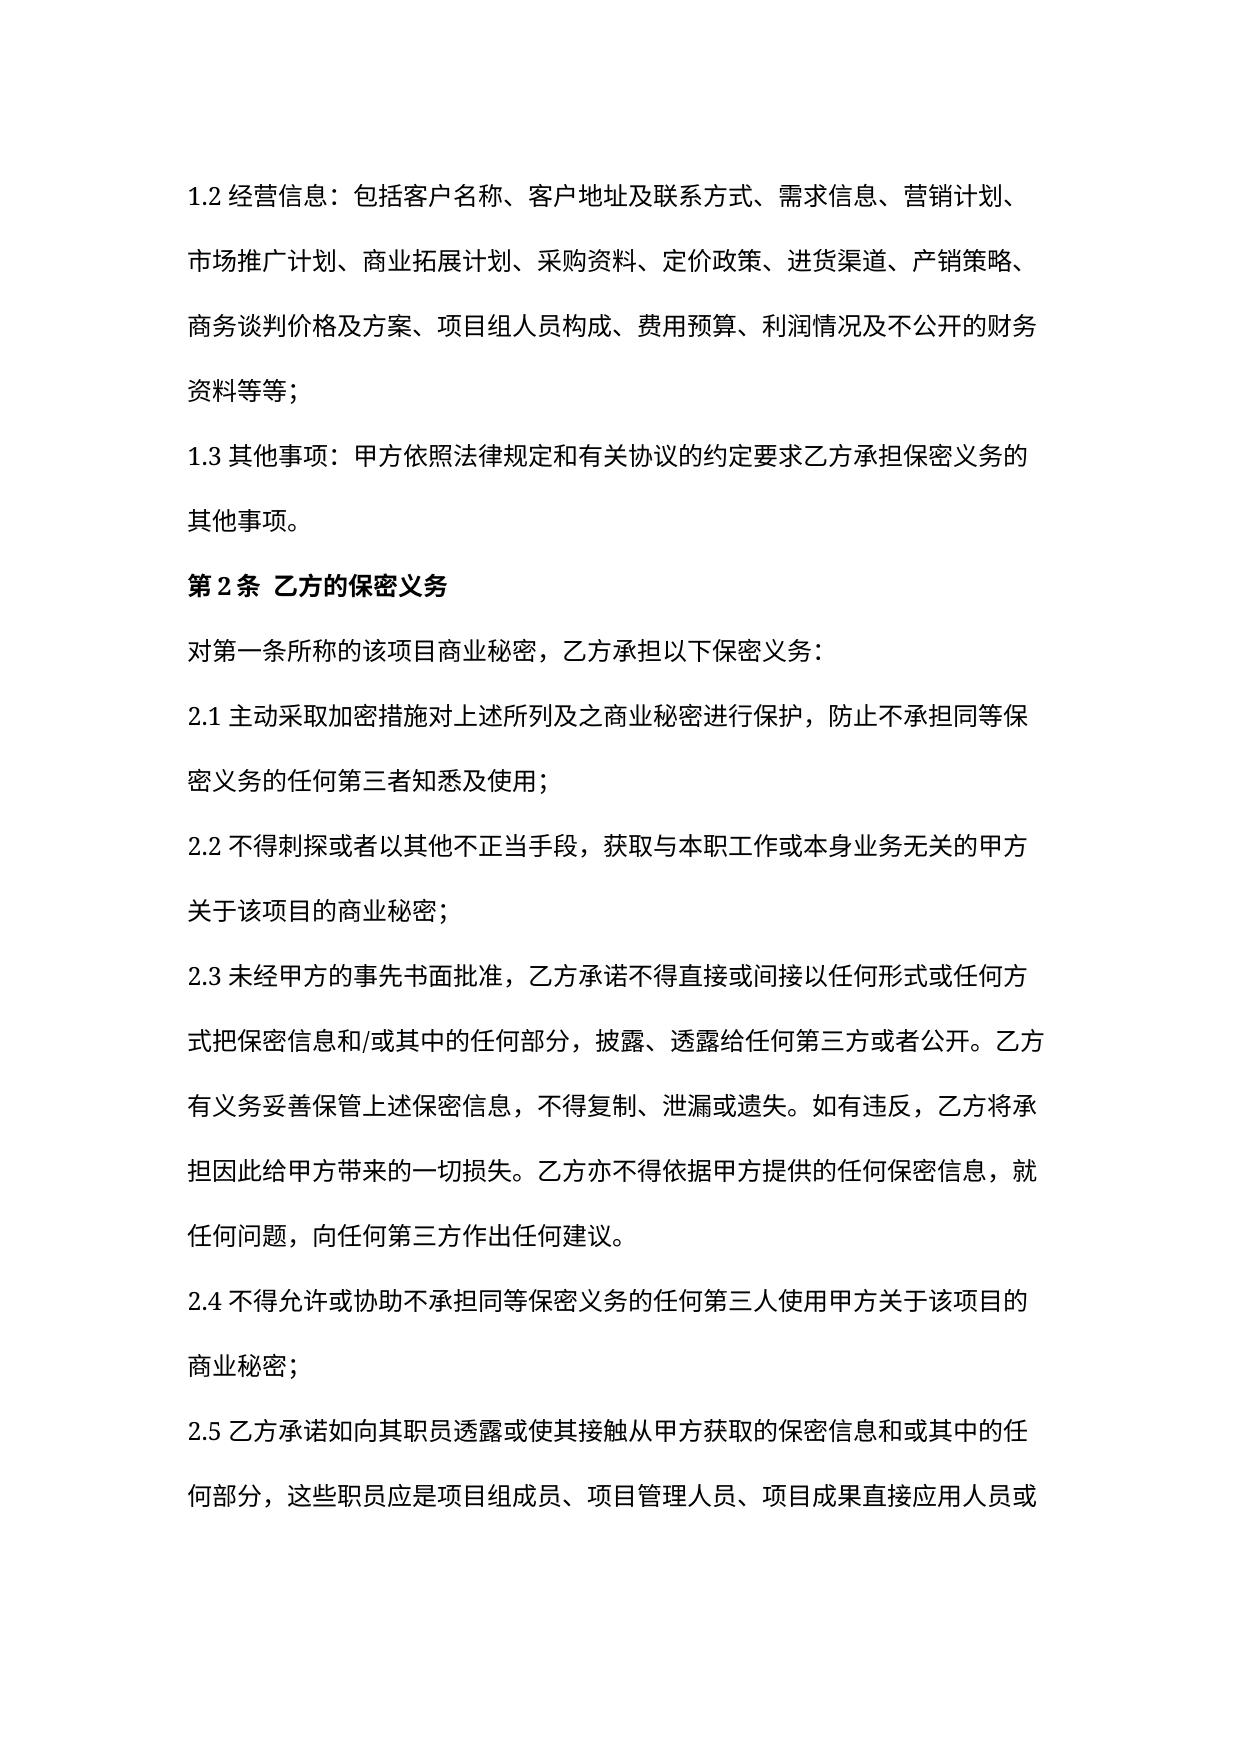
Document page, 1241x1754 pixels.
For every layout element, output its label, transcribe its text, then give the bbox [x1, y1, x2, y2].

text 2.1 主动采取加密措施对上述所列及之商业秘密进行保护，防止不承担同等保密义务的任何第三者知悉及使用； [187, 682, 1053, 812]
text 1.2 经营信息：包括客户名称、客户地址及联系方式、需求信息、营销计划、市场推广计划、商业拓展计划、采购资料、定价政策、进货渠道、产销策略、商务谈判价格及方案、项目组人员构成、费用预算、利润情况及不公开的财务资料等等； [187, 162, 1053, 422]
text 2.4 不得允许或协助不承担同等保密义务的任何第三人使用甲方关于该项目的商业秘密； [187, 1267, 1053, 1397]
text 对第一条所称的该项目商业秘密，乙方承担以下保密义务： [187, 617, 1053, 682]
text 2.2 不得刺探或者以其他不正当手段，获取与本职工作或本身业务无关的甲方关于该项目的商业秘密； [187, 812, 1053, 942]
text 第2条 乙方的保密义务 [187, 552, 1053, 617]
text 1.3 其他事项：甲方依照法律规定和有关协议的约定要求乙方承担保密义务的其他事项。 [187, 422, 1053, 552]
text 2.3 未经甲方的事先书面批准，乙方承诺不得直接或间接以任何形式或任何方式把保密信息和/或其中的任何部分，披露、透露给任何第三方或者公开。乙方有义务妥善保管上述保密信息，不得复制、泄漏或遗失。如有违反，乙方将承担因此给甲方带来的一切损失。乙方亦不得依据甲方提供的任何保密信息，就任何问题，向任何第三方作出任何建议。 [187, 942, 1053, 1267]
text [187, 1397, 1053, 1527]
